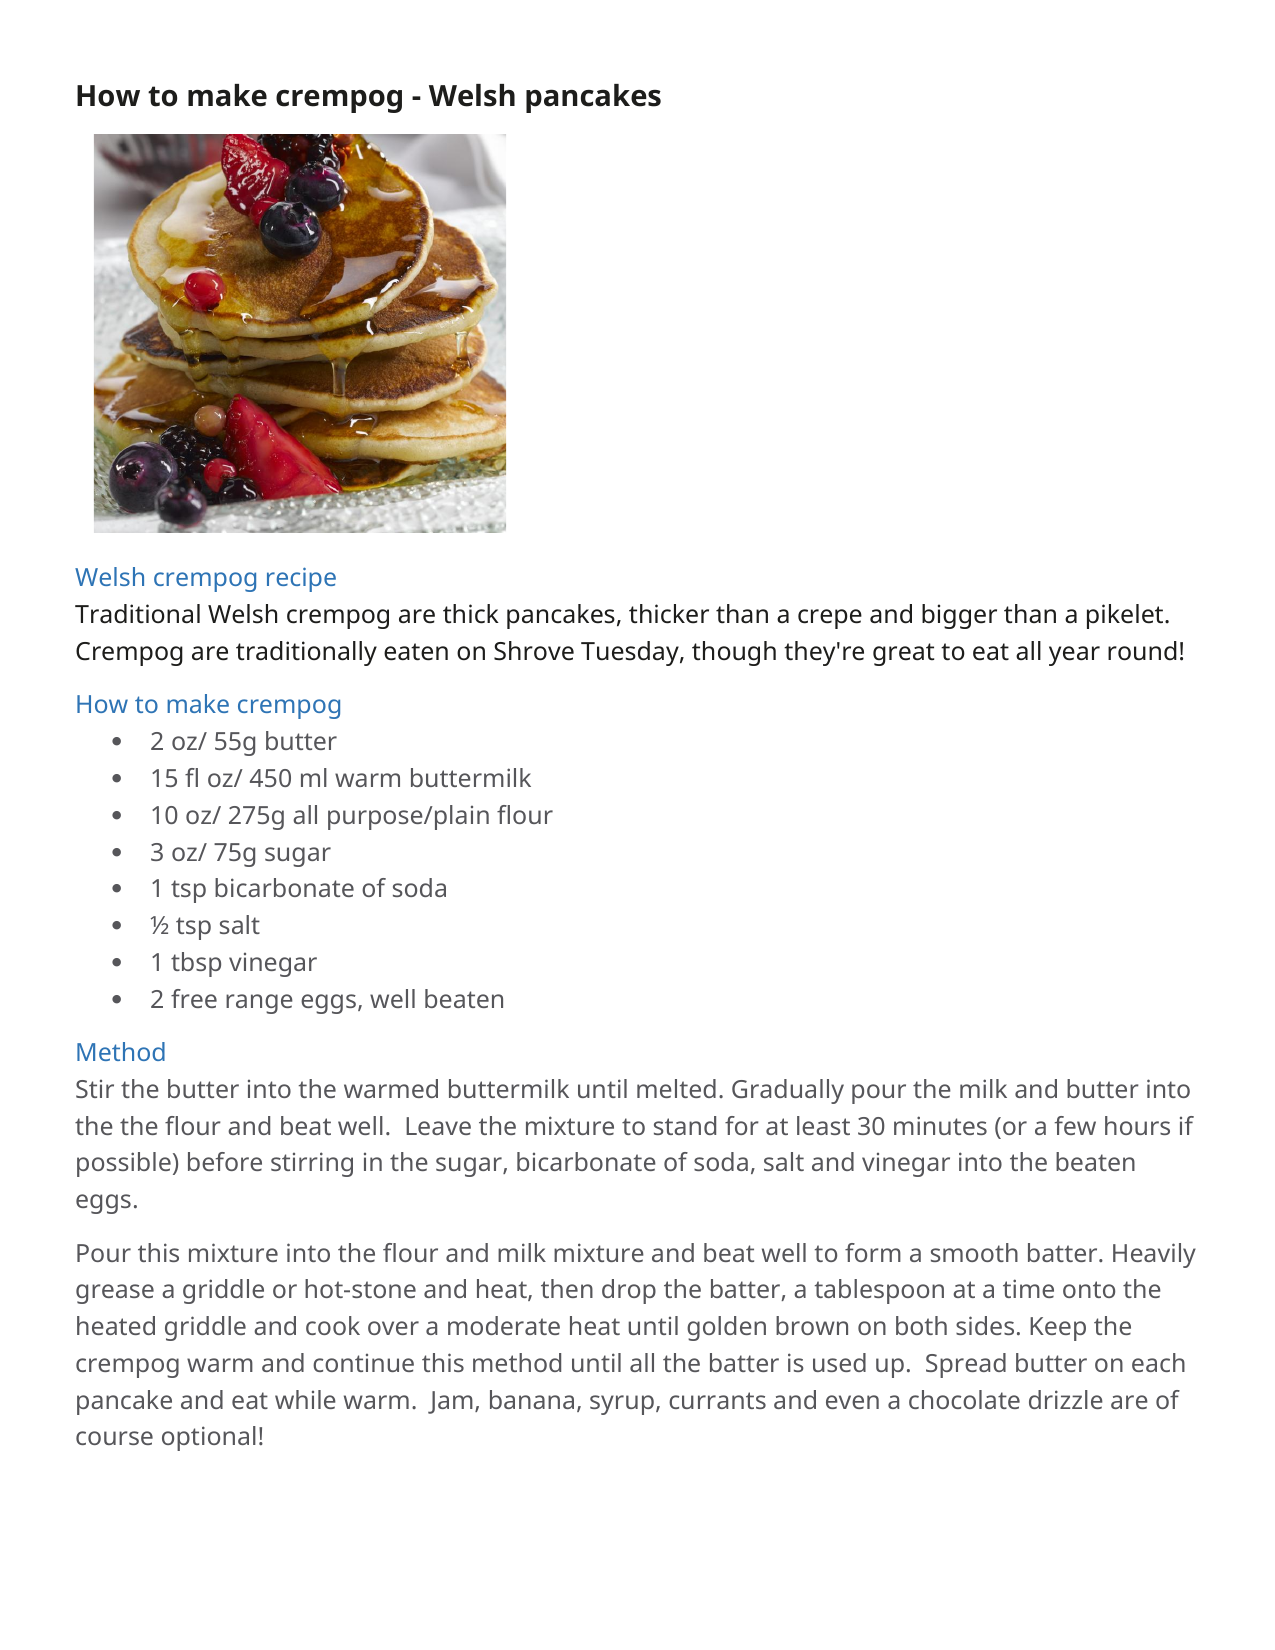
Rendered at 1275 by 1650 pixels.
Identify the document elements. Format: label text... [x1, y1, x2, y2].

subtitle Method [75, 1035, 1200, 1069]
subtitle How to make crempog [75, 687, 1200, 721]
list 15 fl oz/ 450 ml warm buttermilk [112, 761, 1200, 795]
text Traditional Welsh crempog are thick pancakes, thicker than a crepe and bigger than a pikelet. Crempog are traditionally eaten on Shrove Tuesday, though they're great to eat all year round! [75, 597, 1200, 668]
text Pour this mixture into the flour and milk mixture and beat well to form a smooth batter. Heavily grease a griddle or hot-stone and heat, then drop the batter, a tablespoon at a time onto the heated griddle and cook over a moderate heat until golden brown on both sides. Keep the crempog warm and continue this method until all the batter is used up. Spread butter on each pancake and eat while warm. Jam, banana, syrup, currants and even a chocolate drizzle are of course optional! [75, 1235, 1200, 1453]
list 1 tbsp vinegar [112, 944, 1200, 978]
list ½ tsp salt [112, 908, 1200, 942]
subtitle Welsh crempog recipe [75, 560, 1200, 594]
text Stir the butter into the warmed buttermilk until melted. Gradually pour the milk and butter into the the flour and beat well. Leave the mixture to stand for at least 30 minutes (or a few hours if possible) before stirring in the sugar, bicarbonate of soda, salt and vinegar into the beaten eggs. [75, 1071, 1200, 1216]
list 2 free range eggs, well beaten [112, 981, 1200, 1015]
list 10 oz/ 275g all purpose/plain flour [112, 797, 1200, 831]
list 2 oz/ 55g butter [112, 724, 1200, 758]
text How to make crempog - Welsh pancakes [75, 75, 1200, 115]
list 3 oz/ 75g sugar [112, 834, 1200, 868]
list 1 tsp bicarbonate of soda [112, 871, 1200, 905]
